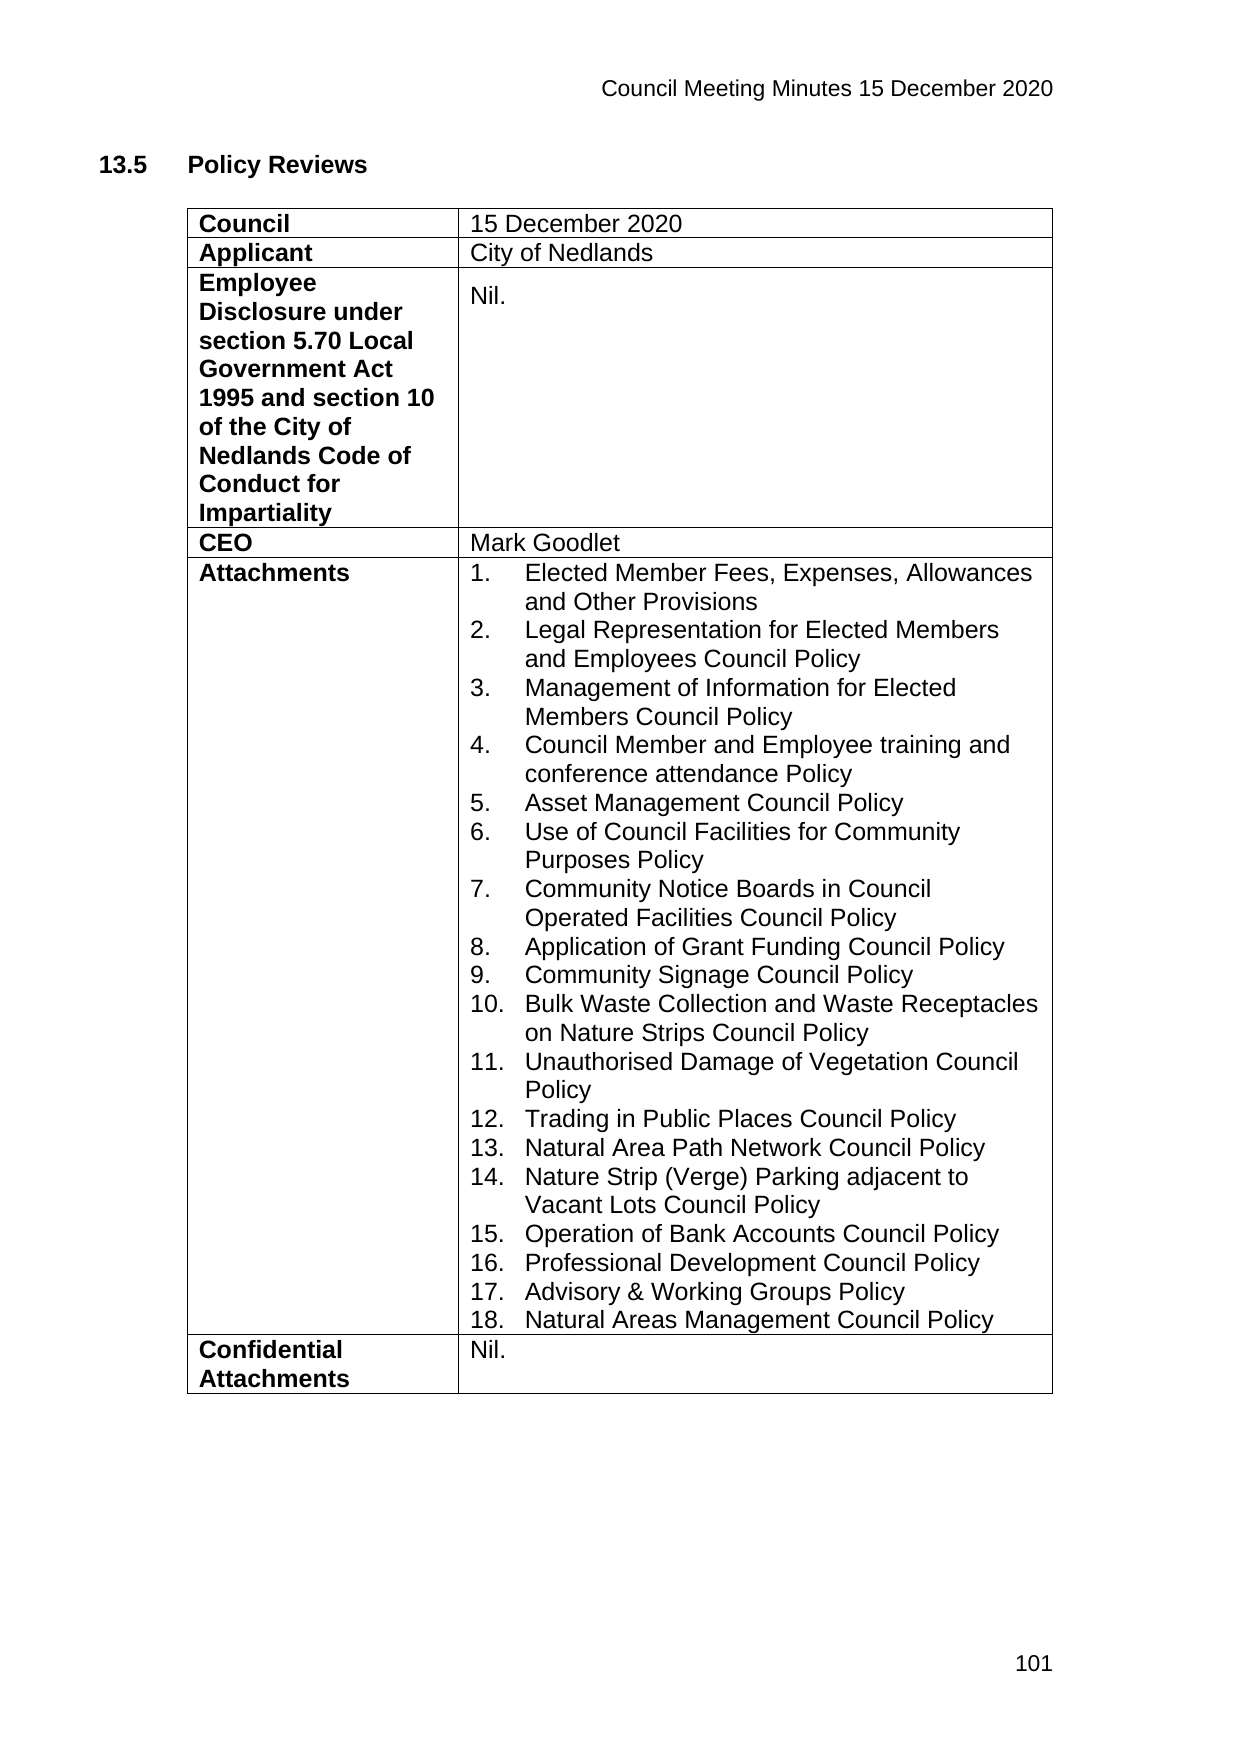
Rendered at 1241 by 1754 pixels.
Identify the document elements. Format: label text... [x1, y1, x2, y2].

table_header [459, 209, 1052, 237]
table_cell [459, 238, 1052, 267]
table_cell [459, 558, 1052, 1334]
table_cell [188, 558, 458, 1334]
subtitle Policy Reviews [98, 150, 1053, 179]
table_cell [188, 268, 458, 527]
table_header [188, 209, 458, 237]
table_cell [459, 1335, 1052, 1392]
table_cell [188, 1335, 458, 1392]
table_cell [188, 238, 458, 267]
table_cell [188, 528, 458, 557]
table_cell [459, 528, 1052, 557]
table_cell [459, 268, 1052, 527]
